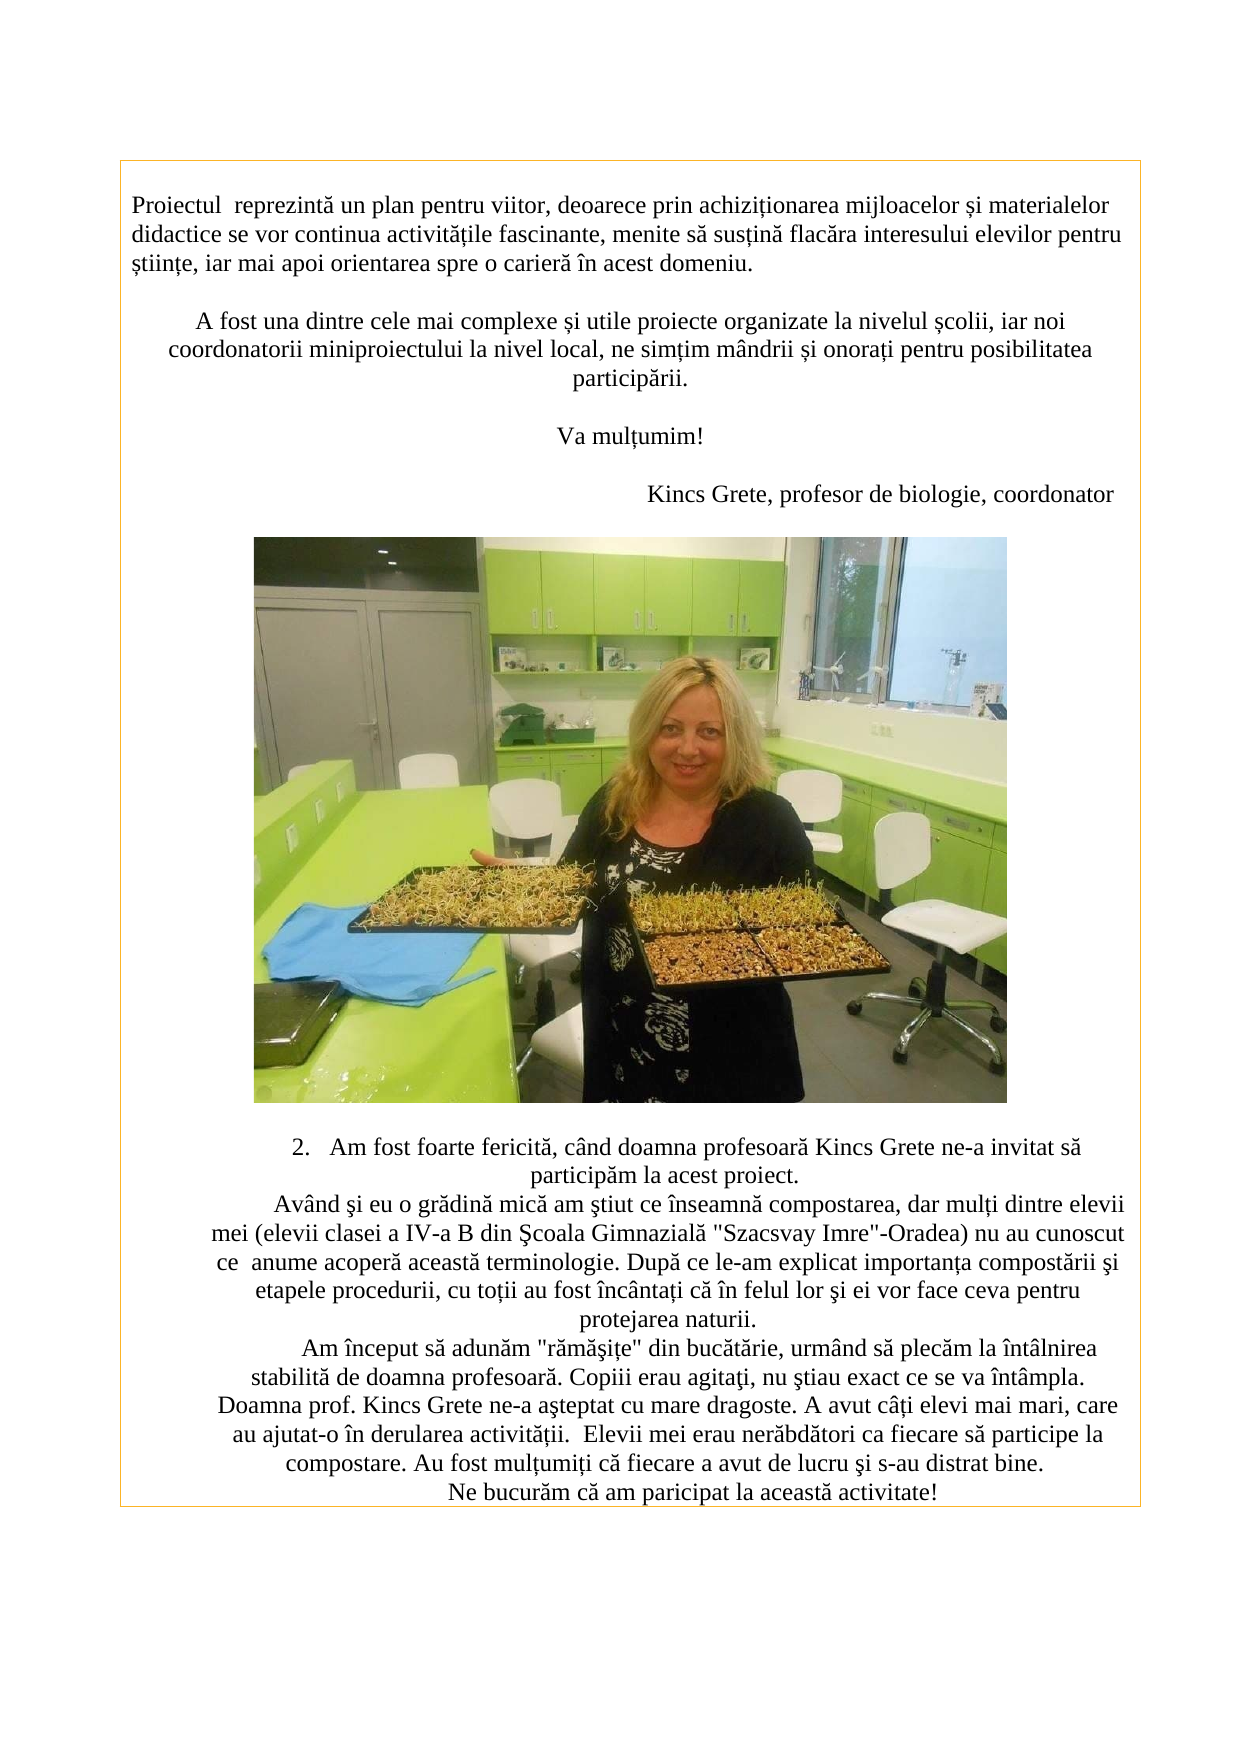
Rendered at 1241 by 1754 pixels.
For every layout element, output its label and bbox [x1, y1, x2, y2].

picture [253, 537, 1007, 1103]
